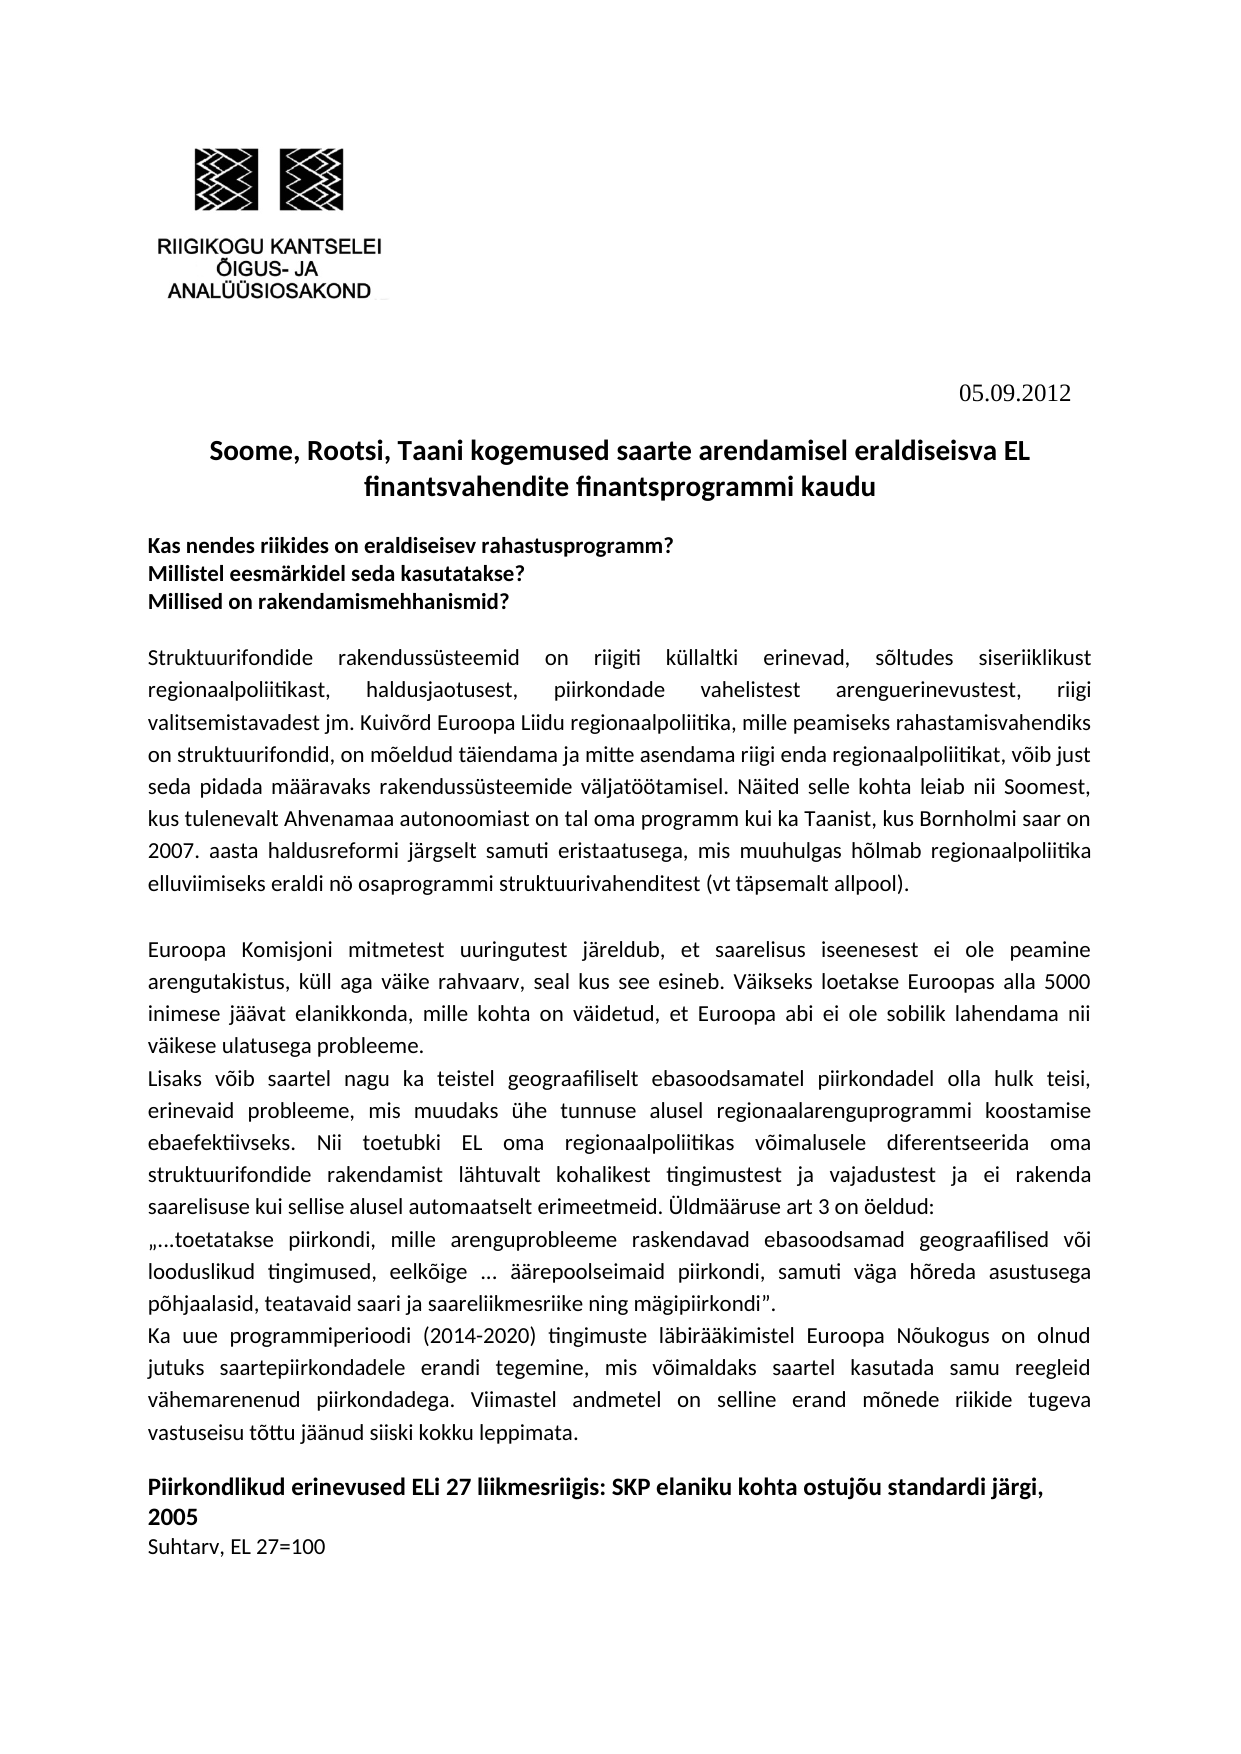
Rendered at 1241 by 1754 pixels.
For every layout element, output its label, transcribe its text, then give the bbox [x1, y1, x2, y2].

text Kas nendes riikides on eraldiseisev rahastusprogramm? [148, 531, 1093, 559]
picture [147, 147, 392, 300]
text „...toetatakse piirkondi, mille arenguprobleeme raskendavad ebasoodsamad geograafilised või looduslikud tingimused, eelkõige ... äärepoolseimaid piirkondi, samuti väga hõreda asustusega põhjaalasid, teatavaid saari ja saareliikmesriike ning mägipiirkondi”. [148, 1225, 1093, 1317]
text 05.09.2012 [148, 378, 1093, 407]
text Millistel eesmärkidel seda kasutatakse? [148, 559, 1093, 587]
text Piirkondlikud erinevused ELi 27 liikmesriigis: SKP elaniku kohta ostujõu standardi järgi, 2005 [148, 1471, 1093, 1532]
text Ka uue programmiperioodi (2014-2020) tingimuste läbirääkimistel Euroopa Nõukogus on olnud jutuks saartepiirkondadele erandi tegemine, mis võimaldaks saartel kasutada samu reegleid vähemarenenud piirkondadega. Viimastel andmetel on selline erand mõnede riikide tugeva vastuseisu tõttu jäänud siiski kokku leppimata. [148, 1321, 1093, 1446]
text Euroopa Komisjoni mitmetest uuringutest järeldub, et saarelisus iseenesest ei ole peamine arengutakistus, küll aga väike rahvaarv, seal kus see esineb. Väikseks loetakse Euroopas alla 5000 inimese jäävat elanikkonda, mille kohta on väidetud, et Euroopa abi ei ole sobilik lahendama nii väikese ulatusega probleeme. [148, 935, 1093, 1059]
text Soome, Rootsi, Taani kogemused saarte arendamisel eraldiseisva EL finantsvahendite finantsprogrammi kaudu [148, 432, 1093, 503]
text Struktuurifondide rakendussüsteemid on riigiti küllaltki erinevad, sõltudes siseriiklikust regionaalpoliitikast, haldusjaotusest, piirkondade vahelistest arenguerinevustest, riigi valitsemistavadest jm. Kuivõrd Euroopa Liidu regionaalpoliitika, mille peamiseks rahastamisvahendiks on struktuurifondid, on mõeldud täiendama ja mitte asendama riigi enda regionaalpoliitikat, võib just seda pidada määravaks rakendussüsteemide väljatöötamisel. Näited selle kohta leiab nii Soomest, kus tulenevalt Ahvenamaa autonoomiast on tal oma programm kui ka Taanist, kus Bornholmi saar on 2007. aasta haldusreformi järgselt samuti eristaatusega, mis muuhulgas hõlmab regionaalpoliitika elluviimiseks eraldi nö osaprogrammi struktuurivahenditest (vt täpsemalt allpool). [148, 643, 1093, 897]
text Millised on rakendamismehhanismid? [148, 587, 1093, 615]
text Suhtarv, EL 27=100 [148, 1532, 1093, 1560]
text Lisaks võib saartel nagu ka teistel geograafiliselt ebasoodsamatel piirkondadel olla hulk teisi, erinevaid probleeme, mis muudaks ühe tunnuse alusel regionaalarenguprogrammi koostamise ebaefektiivseks. Nii toetubki EL oma regionaalpoliitikas võimalusele diferentseerida oma struktuurifondide rakendamist lähtuvalt kohalikest tingimustest ja vajadustest ja ei rakenda saarelisuse kui sellise alusel automaatselt erimeetmeid. Üldmääruse art 3 on öeldud: [148, 1064, 1093, 1221]
